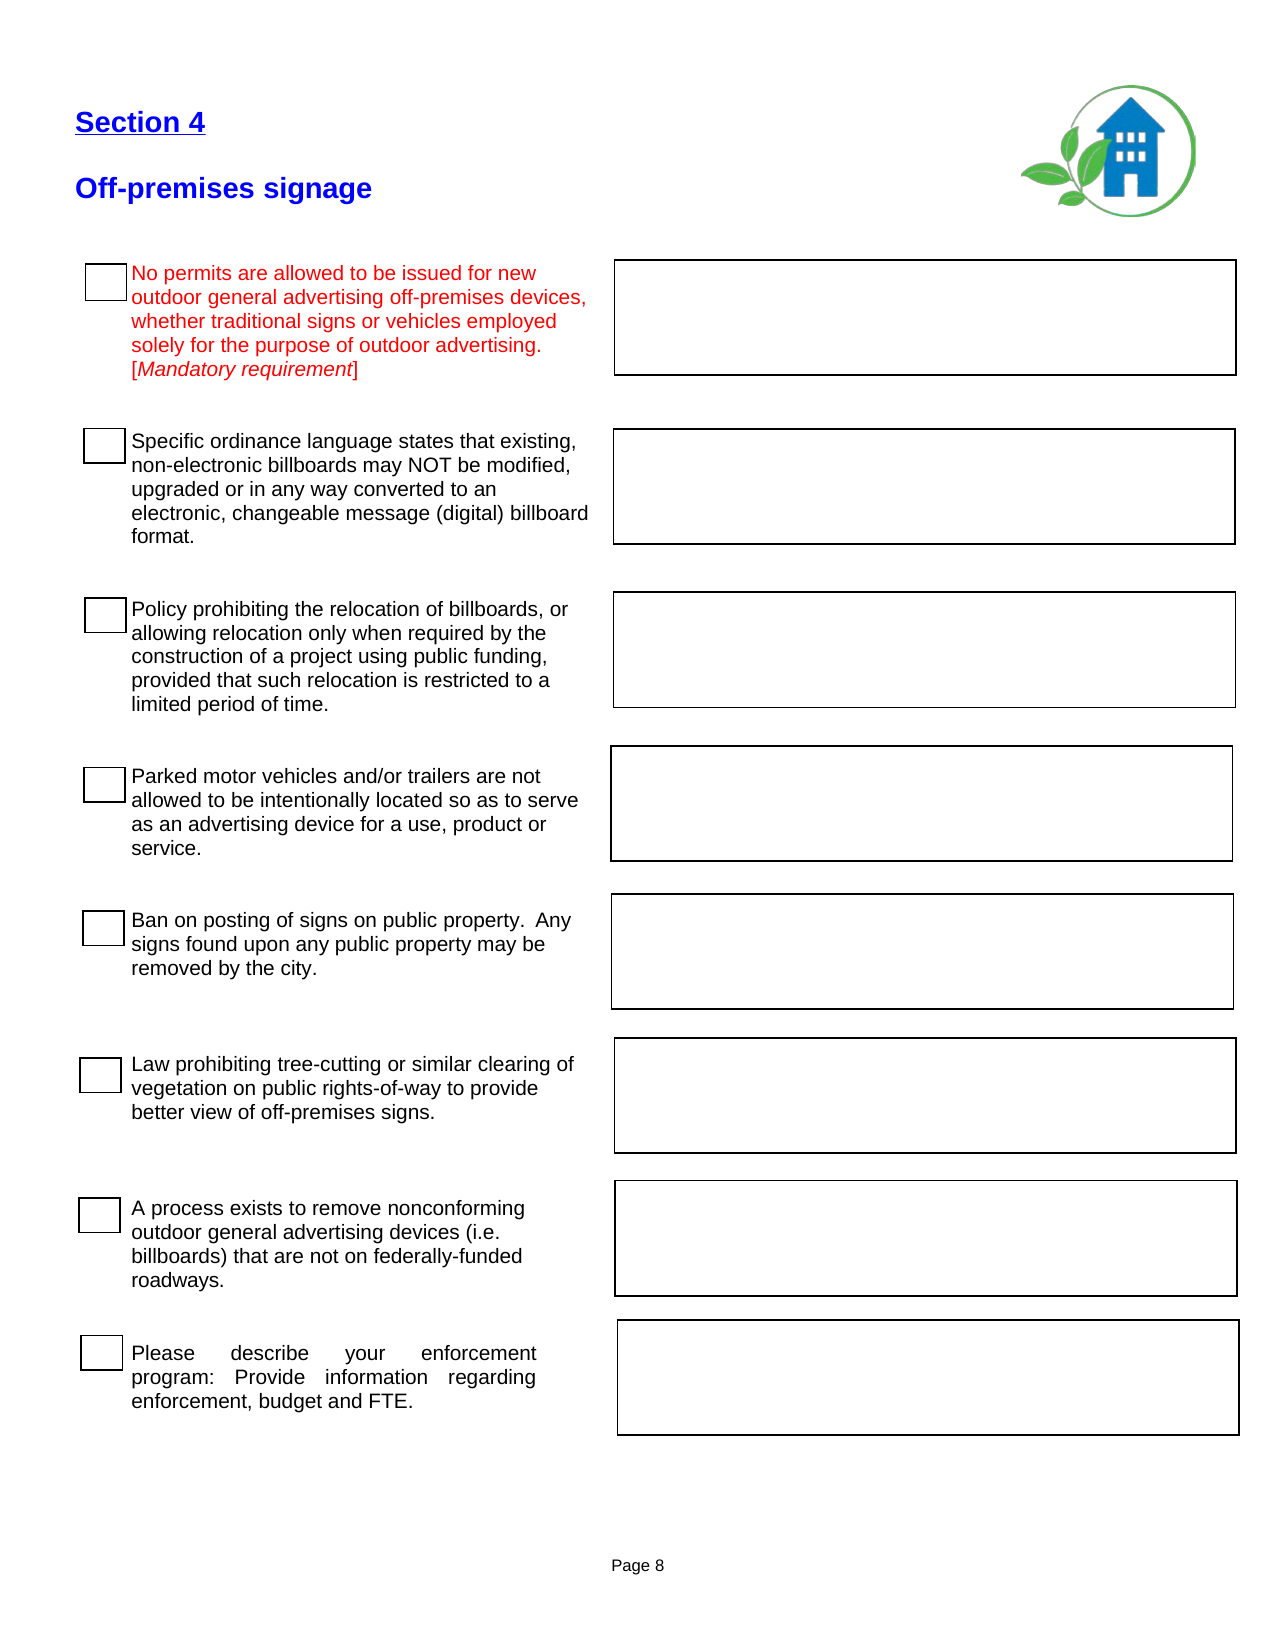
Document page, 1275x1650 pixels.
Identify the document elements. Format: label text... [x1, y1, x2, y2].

text Please describe your enforcement program: Provide information regarding enforcement, budget and FTE. [131, 1341, 537, 1413]
text Ban on posting of signs on public property. Any signs found upon any public property may be removed by the city. [131, 908, 574, 980]
text No permits are allowed to be issued for new outdoor general advertising off-premises devices, whether traditional signs or vehicles employed solely for the purpose of outdoor advertising. [Mandatory requirement] [131, 261, 601, 381]
text Parked motor vehicles and/or trailers are not allowed to be intentionally located so as to serve as an advertising device for a use, product or service. [131, 764, 589, 860]
text Policy prohibiting the relocation of billboards, or allowing relocation only when required by the construction of a project using public funding, provided that such relocation is restricted to a limited period of time. [131, 596, 574, 716]
text Specific ordinance language states that existing, non-electronic billboards may NOT be modified, upgraded or in any way converted to an electronic, changeable message (digital) billboard format. [131, 428, 589, 548]
text Law prohibiting tree-cutting or similar clearing of vegetation on public rights-of-way to provide better view of off-premises signs. [131, 1052, 574, 1124]
text A process exists to remove nonconforming outdoor general advertising devices (i.e. billboards) that are not on federally-funded roadways. [131, 1196, 548, 1291]
picture [1020, 85, 1196, 217]
